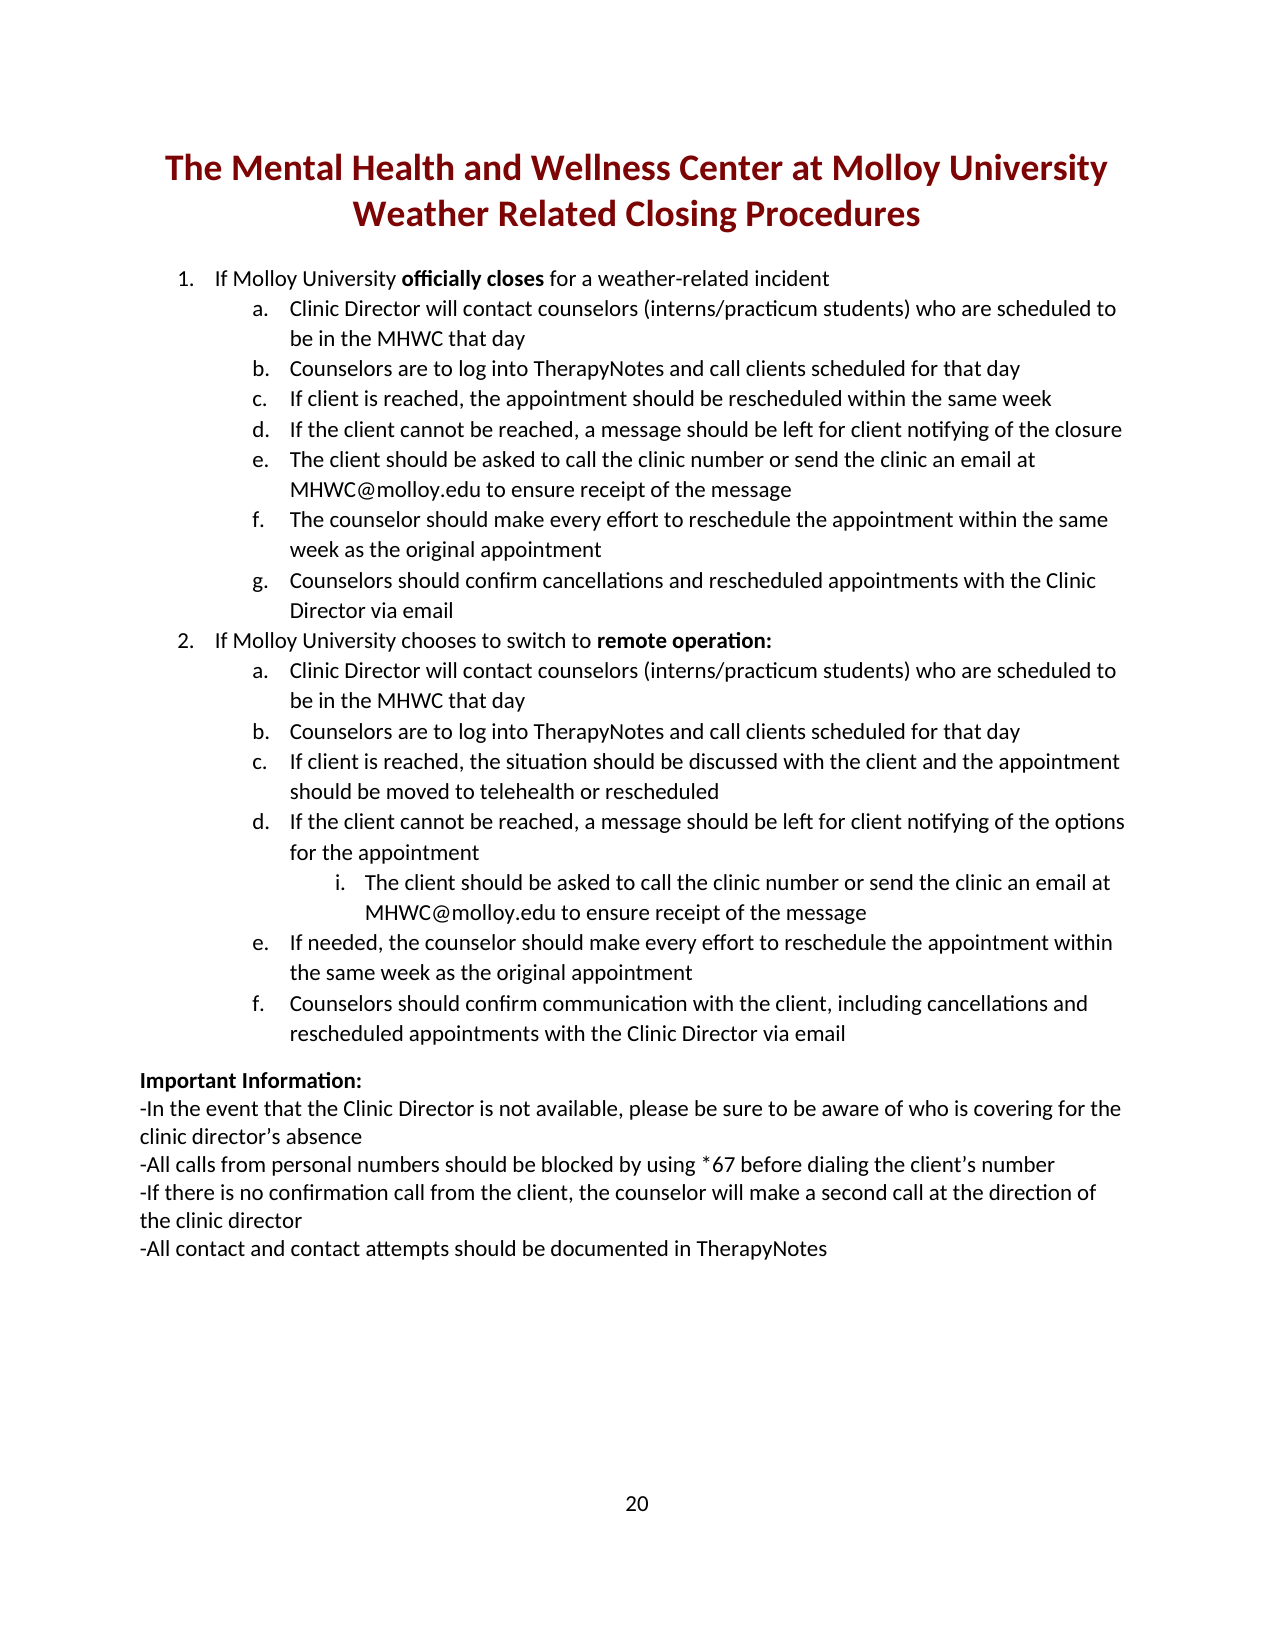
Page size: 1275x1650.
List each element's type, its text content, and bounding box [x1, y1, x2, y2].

list Counselors are to log into TherapyNotes and call clients scheduled for that day [252, 717, 1134, 745]
list If needed, the counselor should make every effort to reschedule the appointment within the same week as the original appointment [252, 928, 1134, 986]
text -In the event that the Clinic Director is not available, please be sure to be aware of who is covering for the clinic director’s absence [139, 1094, 1134, 1150]
list If Molloy University chooses to switch to remote operation: [177, 626, 1134, 654]
text Important Information: [139, 1066, 1134, 1094]
list The counselor should make every effort to reschedule the appointment within the same week as the original appointment [252, 505, 1134, 563]
list The client should be asked to call the clinic number or send the clinic an email at MHWC@molloy.edu to ensure receipt of the message [346, 868, 1134, 926]
list If the client cannot be reached, a message should be left for client notifying of the closure [252, 415, 1134, 443]
list Counselors should confirm cancellations and rescheduled appointments with the Clinic Director via email [252, 566, 1134, 624]
text -If there is no confirmation call from the client, the counselor will make a second call at the direction of the clinic director [139, 1178, 1134, 1234]
text The Mental Health and Wellness Center at Molloy University [139, 144, 1134, 190]
list If client is reached, the situation should be discussed with the client and the appointment should be moved to telehealth or rescheduled [252, 747, 1134, 805]
list If Molloy University officially closes for a weather-related incident [177, 264, 1134, 292]
text Weather Related Closing Procedures [139, 190, 1134, 236]
list Counselors are to log into TherapyNotes and call clients scheduled for that day [252, 354, 1134, 382]
text -All calls from personal numbers should be blocked by using *67 before dialing the client’s number [139, 1150, 1134, 1178]
list If the client cannot be reached, a message should be left for client notifying of the options for the appointment [252, 807, 1134, 866]
list Counselors should confirm communication with the client, including cancellations and rescheduled appointments with the Clinic Director via email [252, 989, 1134, 1047]
list If client is reached, the appointment should be rescheduled within the same week [252, 384, 1134, 412]
list Clinic Director will contact counselors (interns/practicum students) who are scheduled to be in the MHWC that day [252, 656, 1134, 714]
list The client should be asked to call the clinic number or send the clinic an email at MHWC@molloy.edu to ensure receipt of the message [252, 445, 1134, 503]
text -All contact and contact attempts should be documented in TherapyNotes [139, 1234, 1134, 1262]
list Clinic Director will contact counselors (interns/practicum students) who are scheduled to be in the MHWC that day [252, 294, 1134, 352]
